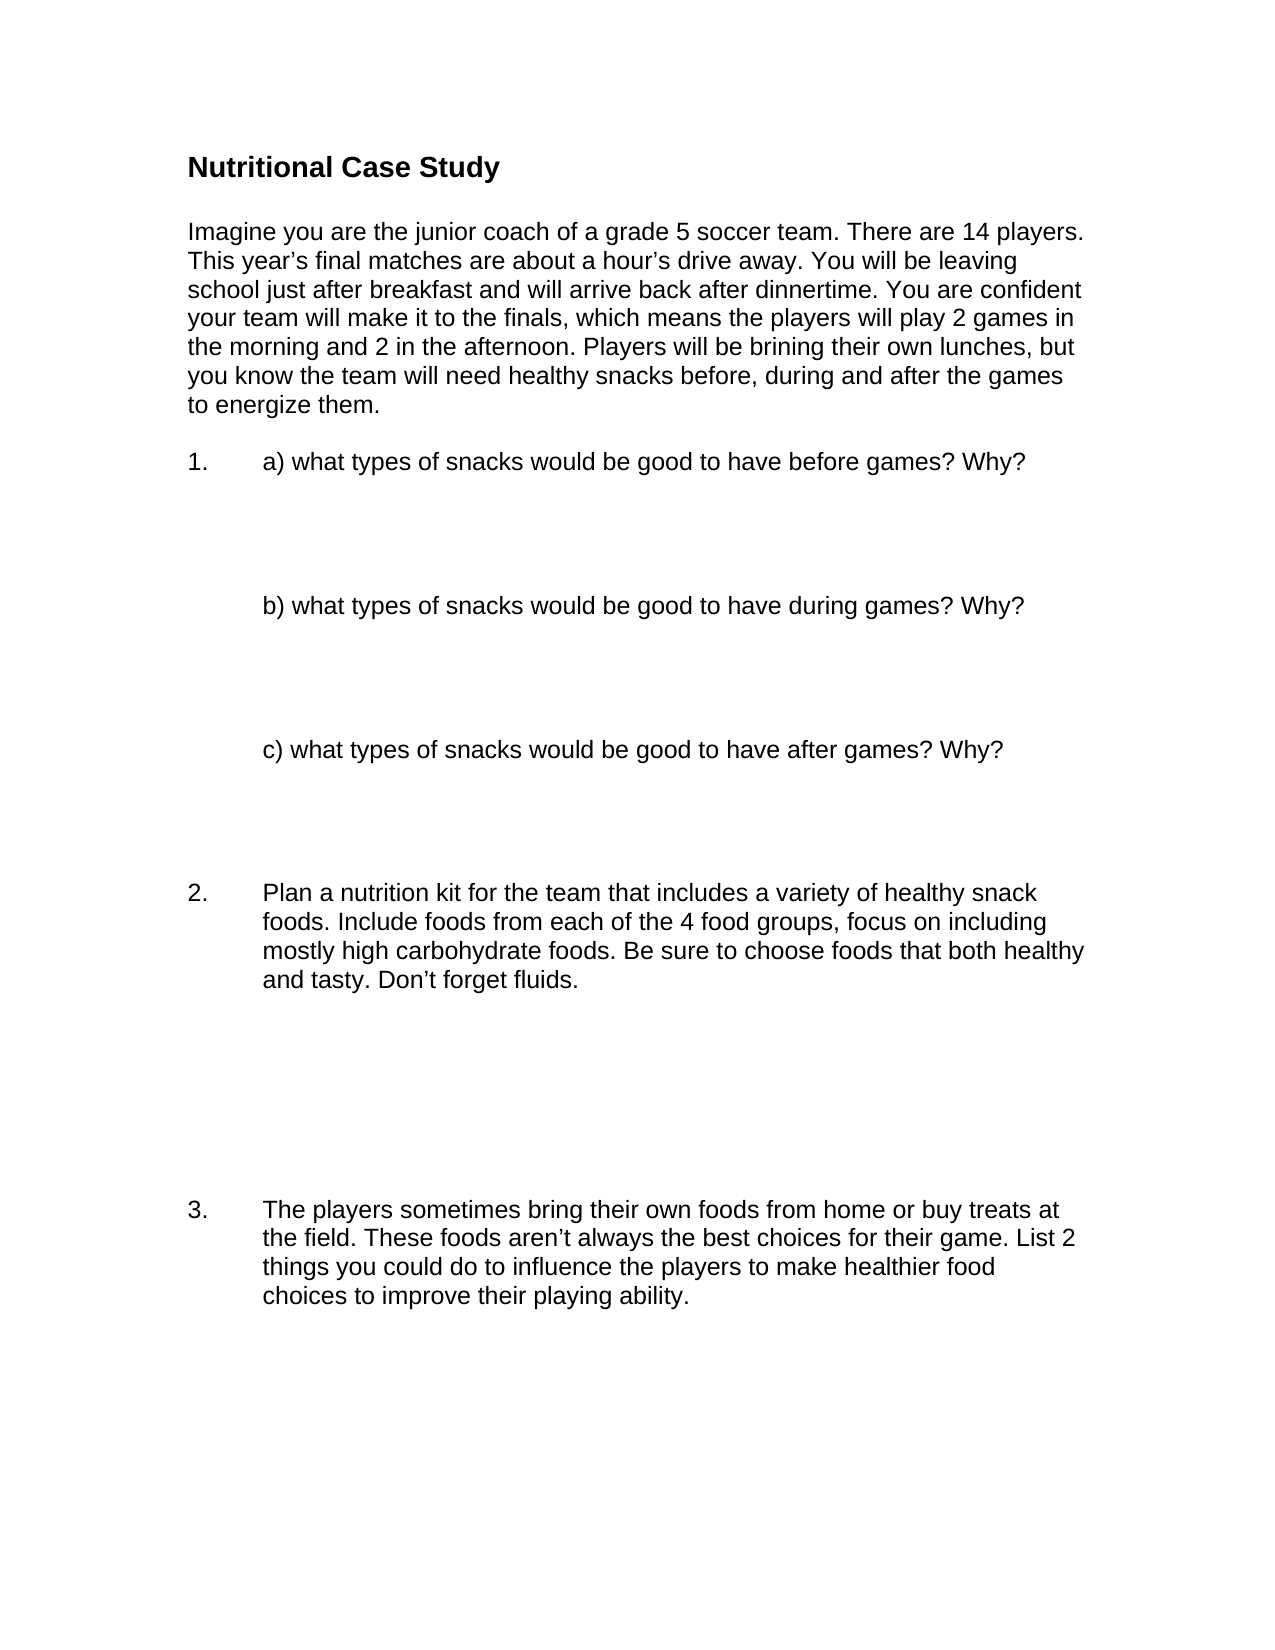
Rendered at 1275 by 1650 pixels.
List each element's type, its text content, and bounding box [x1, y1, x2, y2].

text 3. The players sometimes bring their own foods from home or buy treats at the field. These foods aren’t always the best choices for their game. List 2 things you could do to influence the players to make healthier food choices to improve their playing ability. [187, 1194, 1087, 1309]
text Nutritional Case Study [187, 150, 1087, 183]
text 1. a) what types of snacks would be good to have before games? Why? [187, 447, 1087, 476]
text b) what types of snacks would be good to have during games? Why? [187, 591, 1087, 619]
text c) what types of snacks would be good to have after games? Why? [187, 734, 1087, 763]
text 2. Plan a nutrition kit for the team that includes a variety of healthy snack foods. Include foods from each of the 4 food groups, focus on including mostly high carbohydrate foods. Be sure to choose foods that both healthy and tasty. Don’t forget fluids. [187, 878, 1087, 993]
text Imagine you are the junior coach of a grade 5 soccer team. There are 14 players. This year’s final matches are about a hour’s drive away. You will be leaving school just after breakfast and will arrive back after dinnertime. You are confident your team will make it to the finals, which means the players will play 2 games in the morning and 2 in the afternoon. Players will be brining their own lunches, but you know the team will need healthy snacks before, during and after the games to energize them. [187, 217, 1087, 418]
